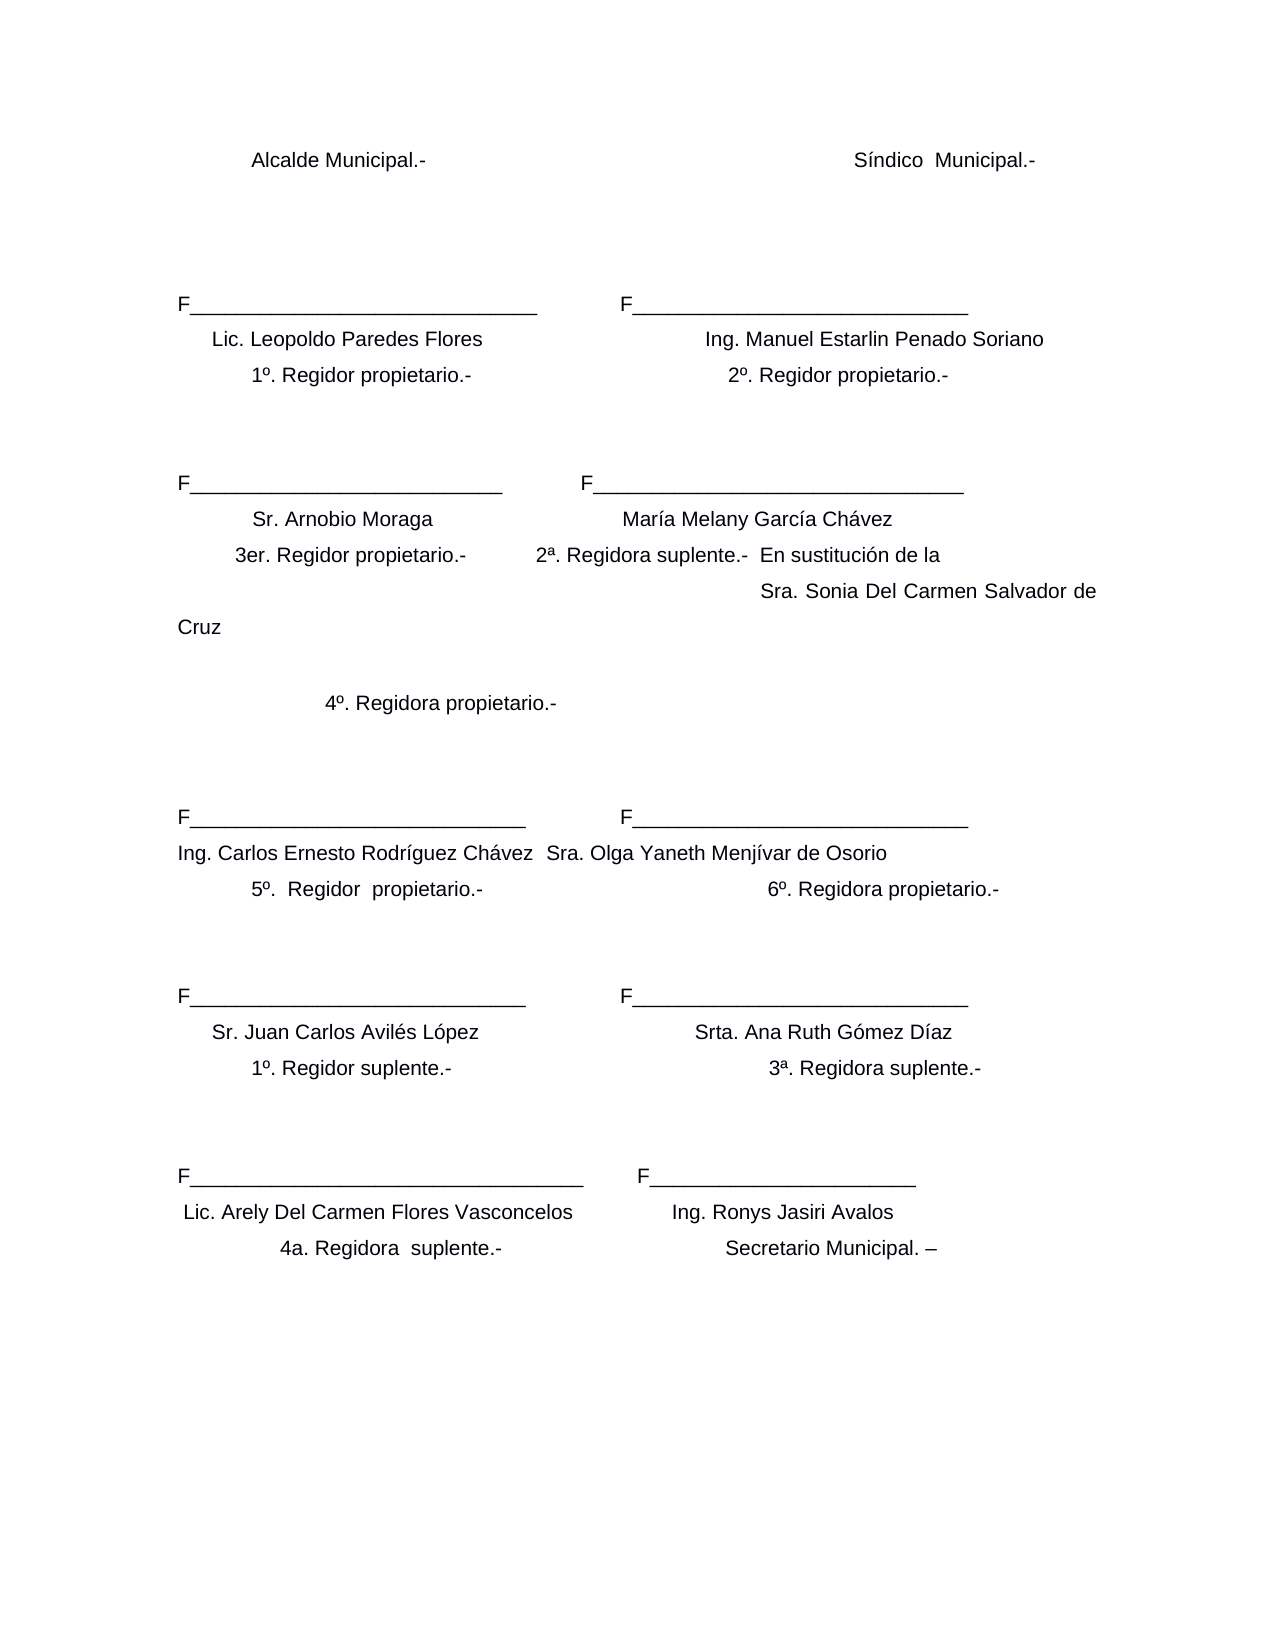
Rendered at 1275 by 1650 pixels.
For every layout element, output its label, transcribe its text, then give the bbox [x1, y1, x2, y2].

text F__________________________________ F_______________________ [177, 1164, 1098, 1188]
text 4º. Regidora propietario.- [177, 651, 1098, 715]
text Ing. Carlos Ernesto Rodríguez Chávez Sra. Olga Yaneth Menjívar de Osorio [177, 841, 1098, 864]
text F_____________________________ F_____________________________ [177, 804, 1098, 828]
text Sra. Sonia Del Carmen Salvador de Cruz [177, 579, 1098, 639]
text 3er. Regidor propietario.- 2ª. Regidora suplente.- En sustitución de la [177, 543, 1098, 567]
text 5º. Regidor propietario.- 6º. Regidora propietario.- [177, 876, 1098, 900]
text Sr. Juan Carlos Avilés López Srta. Ana Ruth Gómez Díaz [177, 1020, 1098, 1044]
text Lic. Arely Del Carmen Flores Vasconcelos Ing. Ronys Jasiri Avalos [177, 1200, 1098, 1224]
text Sr. Arnobio Moraga María Melany García Chávez [177, 507, 1098, 531]
text 1º. Regidor suplente.- 3ª. Regidora suplente.- [177, 1056, 1098, 1080]
text 4a. Regidora suplente.- Secretario Municipal. – [177, 1236, 1098, 1260]
text F___________________________ F________________________________ [177, 471, 1098, 495]
text 1º. Regidor propietario.- 2º. Regidor propietario.- [177, 363, 1098, 387]
text F_____________________________ F_____________________________ [177, 984, 1098, 1008]
text Lic. Leopoldo Paredes Flores Ing. Manuel Estarlin Penado Soriano [177, 327, 1098, 351]
text Alcalde Municipal.- Síndico Municipal.- [177, 148, 1098, 207]
text F______________________________ F_____________________________ [177, 291, 1098, 315]
